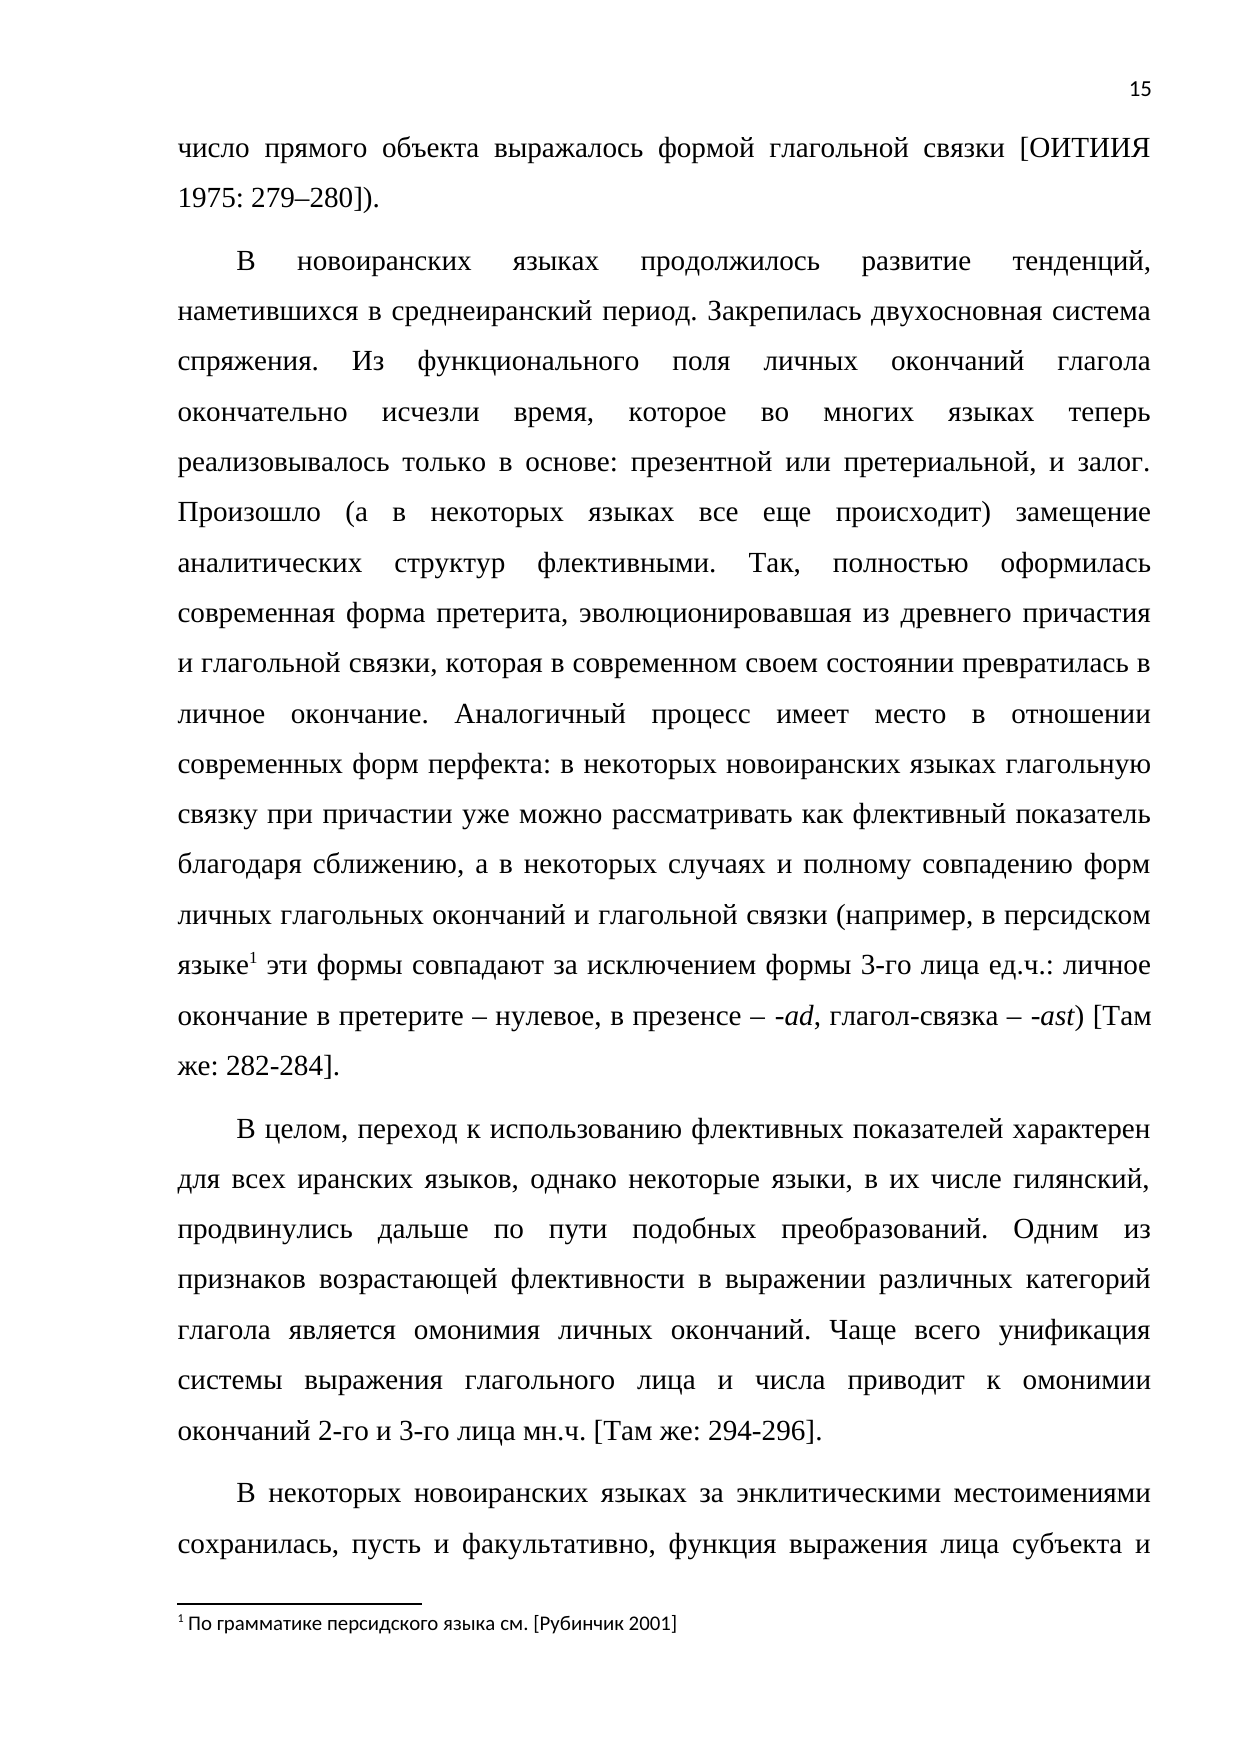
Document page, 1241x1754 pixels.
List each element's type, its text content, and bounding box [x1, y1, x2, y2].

text В новоиранских языках продолжилось развитие тенденций, наметившихся в среднеиранский период. Закрепилась двухосновная система спряжения. Из функционального поля личных окончаний глагола окончательно исчезли время, которое во многих языках теперь реализовывалось только в основе: презентной или претериальной, и залог. Произошло (а в некоторых языках все еще происходит) замещение аналитических структур флективными. Так, полностью оформилась современная форма претерита, эволюционировавшая из древнего причастия и глагольной связки, которая в современном своем состоянии превратилась в личное окончание. Аналогичный процесс имеет место в отношении современных форм перфекта: в некоторых новоиранских языках глагольную связку при причастии уже можно рассматривать как флективный показатель благодаря сближению, а в некоторых случаях и полному совпадению форм личных глагольных окончаний и глагольной связки (например, в персидском языке эти формы совпадают за исключением формы 3-го лица ед.ч.: личное окончание в претерите – нулевое, в презенсе – -ad, глагол-связка – -ast) [Там же: 282-284]. [177, 243, 1152, 1081]
text В целом, переход к использованию флективных показателей характерен для всех иранских языков, однако некоторые языки, в их числе гилянский, продвинулись дальше по пути подобных преобразований. Одним из признаков возрастающей флективности в выражении различных категорий глагола является омонимия личных окончаний. Чаще всего унификация системы выражения глагольного лица и числа приводит к омонимии окончаний 2-го и 3-го лица мн.ч. [Там же: 294-296]. [177, 1111, 1152, 1446]
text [177, 1475, 1152, 1559]
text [177, 130, 1152, 214]
